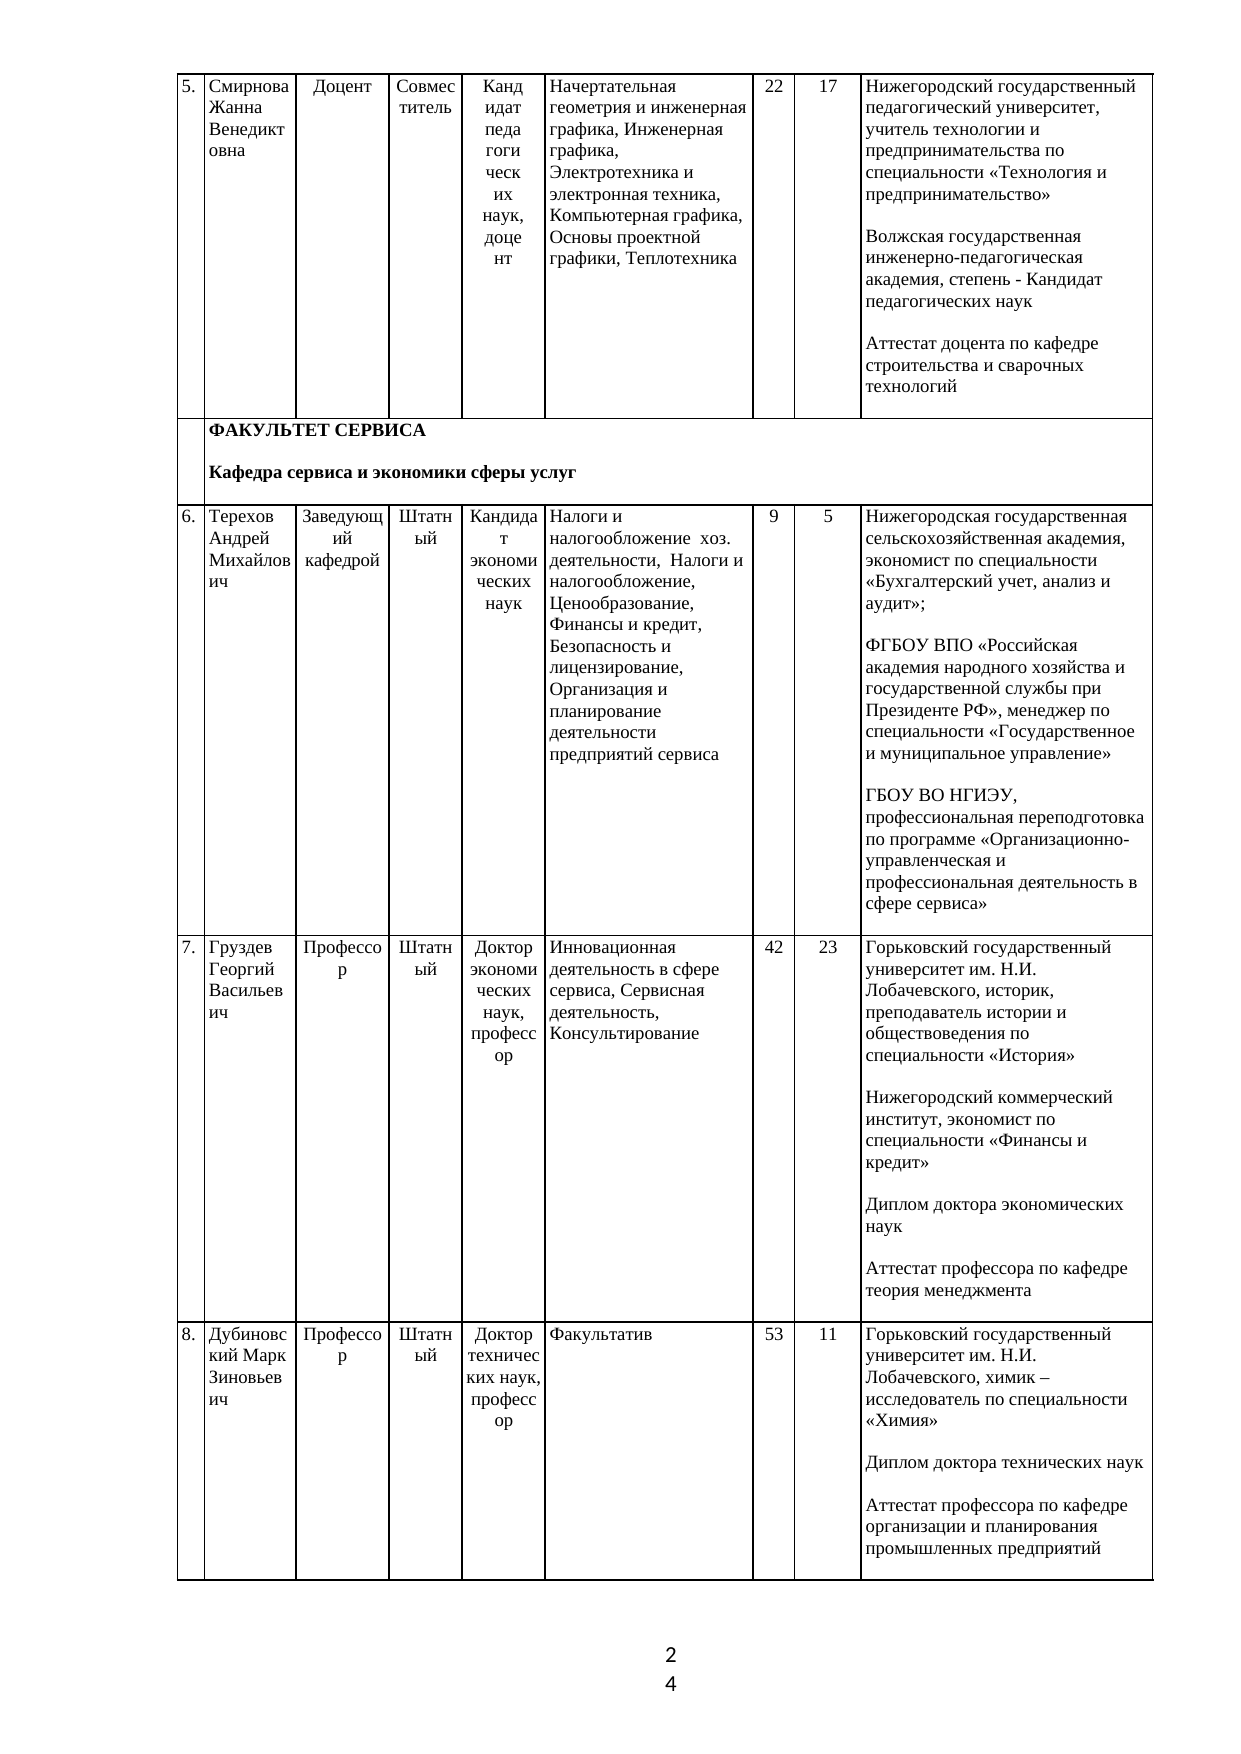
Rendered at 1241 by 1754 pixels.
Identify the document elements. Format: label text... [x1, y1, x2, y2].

table_cell Начертательная геометрия и инженерная графика, Инженерная графика, Электротехника и электронная техника, Компьютерная графика, Основы проектной графики, Теплотехника [546, 75, 752, 417]
table_cell Штатный [390, 936, 461, 1321]
table_cell 17 [795, 75, 860, 417]
table_cell [178, 936, 204, 1321]
table_cell [178, 75, 204, 417]
table_cell 42 [754, 936, 794, 1321]
table_cell [178, 506, 204, 934]
table_cell Смирнова Жанна Венедиктовна [205, 75, 295, 417]
table_cell 5 [795, 506, 860, 934]
table_cell Налоги и налогообложение хоз. деятельности, Налоги и налогообложение, Ценообразование, Финансы и кредит, Безопасность и лицензирование, Организация и планирование деятельности предприятий сервиса [546, 506, 752, 934]
table_cell Доктор экономических наук, профессор [463, 936, 544, 1321]
table_cell 11 [795, 1323, 860, 1579]
table_cell 23 [795, 936, 860, 1321]
table_cell Доктор технических наук, профессор [463, 1323, 544, 1579]
table_cell Терехов Андрей Михайлович [205, 506, 295, 934]
table_cell [178, 419, 204, 504]
table_cell Инновационная деятельность в сфере сервиса, Сервисная деятельность, Консультирование [546, 936, 752, 1321]
table_cell [178, 1323, 204, 1579]
table_cell Доцент [297, 75, 388, 417]
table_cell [463, 75, 544, 417]
table_cell Совместитель [390, 75, 461, 417]
table_cell 22 [754, 75, 794, 417]
table_cell Заведующий кафедрой [297, 506, 388, 934]
table_cell 9 [754, 506, 794, 934]
table_cell Факультатив [546, 1323, 752, 1579]
table_cell Нижегородский государственный педагогический университет, учитель технологии и предпринимательства по специальности «Технология и предпринимательство» Волжская государственная инженерно-педагогическая академия, степень - Кандидат педагогических наук Аттестат доцента по кафедре строительства и сварочных технологий [862, 75, 1152, 417]
table_cell Дубиновский Марк Зиновьевич [205, 1323, 295, 1579]
table_cell 53 [754, 1323, 794, 1579]
table_cell Нижегородская государственная сельскохозяйственная академия, экономист по специальности «Бухгалтерский учет, анализ и аудит»; ФГБОУ ВПО «Российская академия народного хозяйства и государственной службы при Президенте РФ», менеджер по специальности «Государственное и муниципальное управление» ГБОУ ВО НГИЭУ, профессиональная переподготовка по программе «Организационно- управленческая и профессиональная деятельность в сфере сервиса» [862, 506, 1152, 934]
table_cell Груздев Георгий Васильевич [205, 936, 295, 1321]
table_cell Штатный [390, 506, 461, 934]
table_cell Штатный [390, 1323, 461, 1579]
table_cell Горьковский государственный университет им. Н.И. Лобачевского, химик – исследователь по специальности «Химия» Диплом доктора технических наук Аттестат профессора по кафедре организации и планирования промышленных предприятий [862, 1323, 1152, 1579]
table_cell Горьковский государственный университет им. Н.И. Лобачевского, историк, преподаватель истории и обществоведения по специальности «История» Нижегородский коммерческий институт, экономист по специальности «Финансы и кредит» Диплом доктора экономических наук Аттестат профессора по кафедре теория менеджмента [862, 936, 1152, 1321]
table_cell Кандидат экономических наук [463, 506, 544, 934]
table_cell ФАКУЛЬТЕТ СЕРВИСА Кафедра сервиса и экономики сферы услуг [205, 419, 1152, 504]
table_cell Профессор [297, 1323, 388, 1579]
table_cell Профессор [297, 936, 388, 1321]
